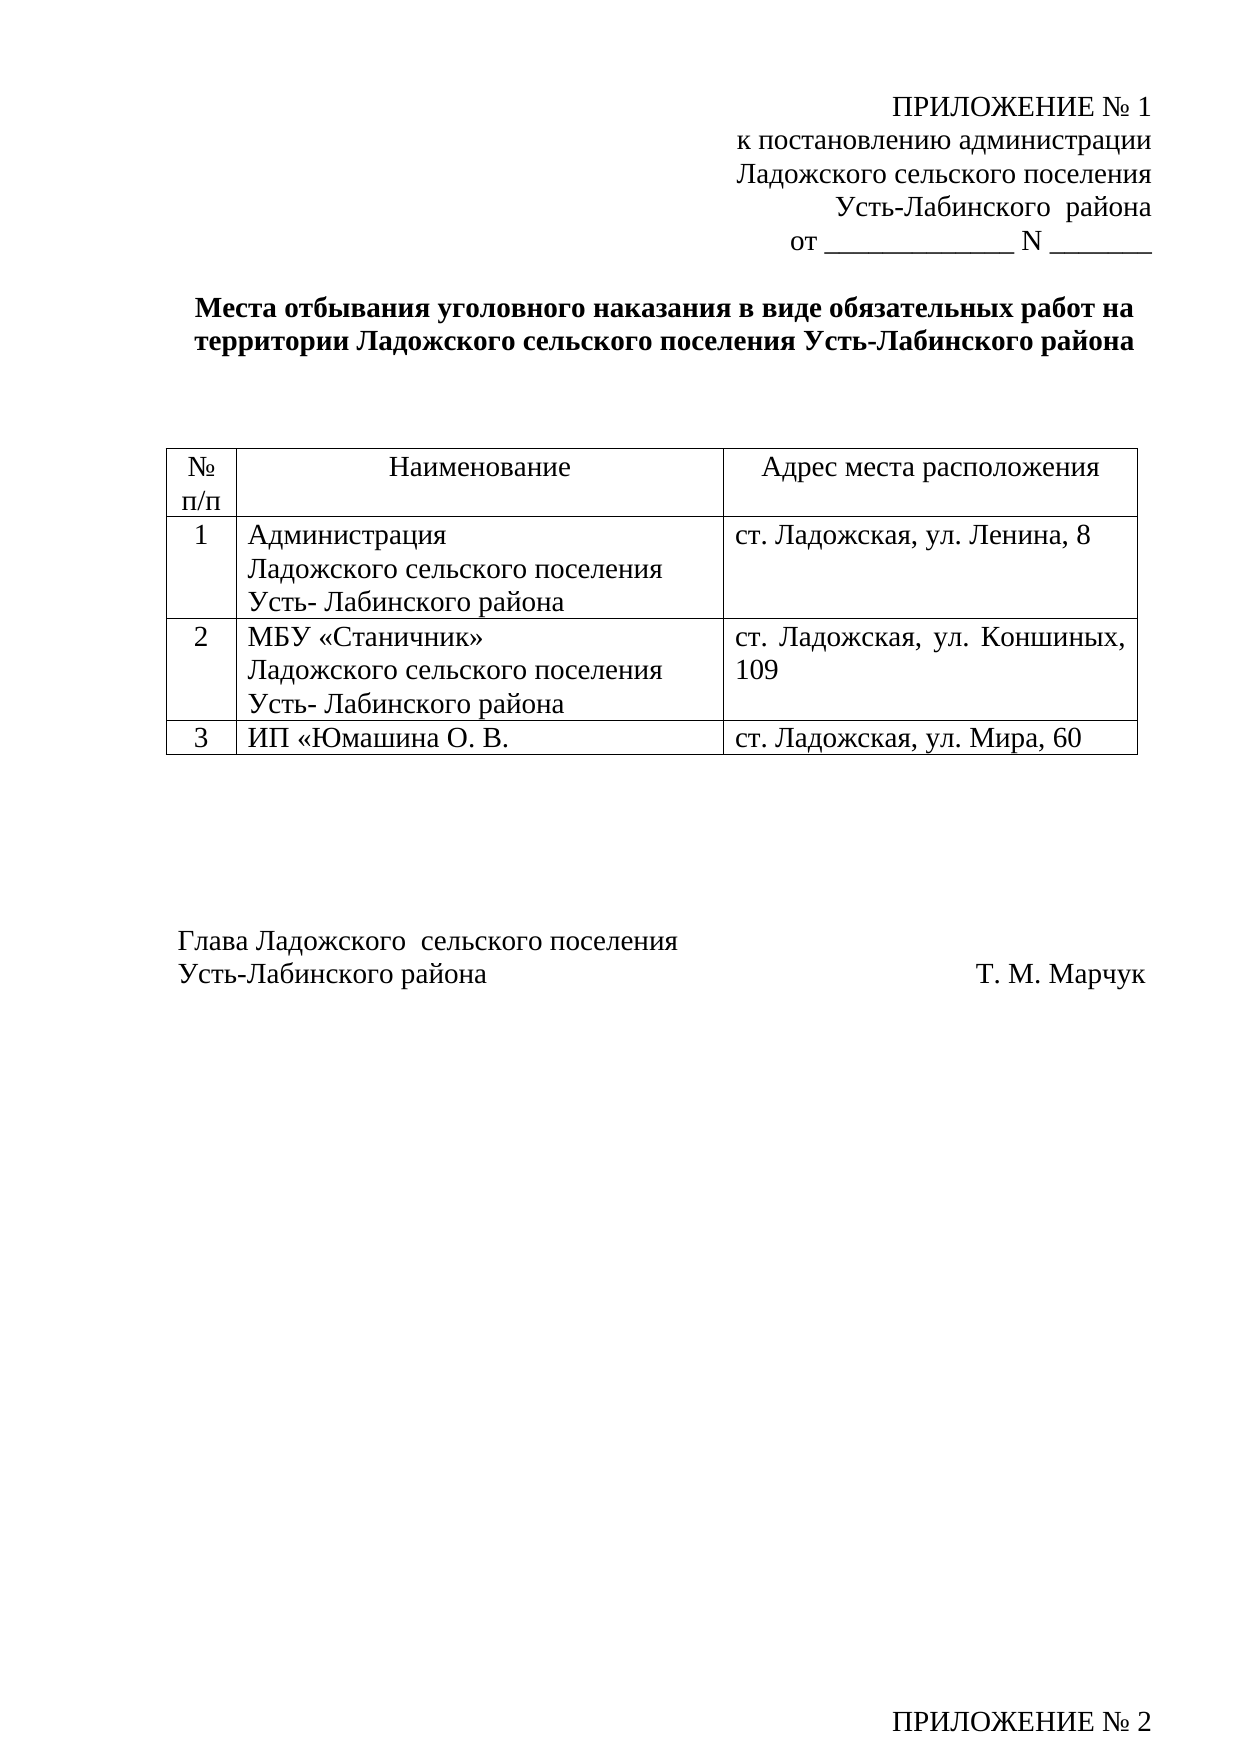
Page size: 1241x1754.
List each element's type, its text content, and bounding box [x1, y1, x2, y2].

text Места отбывания уголовного наказания в виде обязательных работ на территории Ладожского сельского поселения Усть-Лабинского района [177, 290, 1152, 357]
table_cell МБУ «Станичник» Ладожского сельского поселения Усть- Лабинского района [237, 619, 723, 719]
text ПРИЛОЖЕНИЕ № 2 [177, 1704, 1152, 1737]
table_cell ст. Ладожская, ул. Мира, 60 [724, 721, 1137, 754]
table_header Наименование [237, 449, 723, 516]
text Глава Ладожского сельского поселения [177, 923, 1152, 956]
text от _____________ N _______ [177, 223, 1152, 256]
table_cell Администрация Ладожского сельского поселения Усть- Лабинского района [237, 517, 723, 618]
text Усть-Лабинского района [177, 189, 1152, 223]
table_cell 1 [167, 517, 236, 618]
text к постановлению администрации [177, 122, 1152, 156]
table_header № п/п [167, 449, 236, 516]
text Ладожского сельского поселения [177, 156, 1152, 189]
table_cell 2 [167, 619, 236, 719]
table_cell ст. Ладожская, ул. Коншиных, 109 [724, 619, 1137, 719]
table_cell ИП «Юмашина О. В. [237, 721, 723, 754]
text ПРИЛОЖЕНИЕ № 1 [177, 89, 1152, 122]
text Усть-Лабинского района Т. М. Марчук [177, 956, 1152, 990]
table_cell ст. Ладожская, ул. Ленина, 8 [724, 517, 1137, 618]
table_cell 3 [167, 721, 236, 754]
table_header Адрес места расположения [724, 449, 1137, 516]
